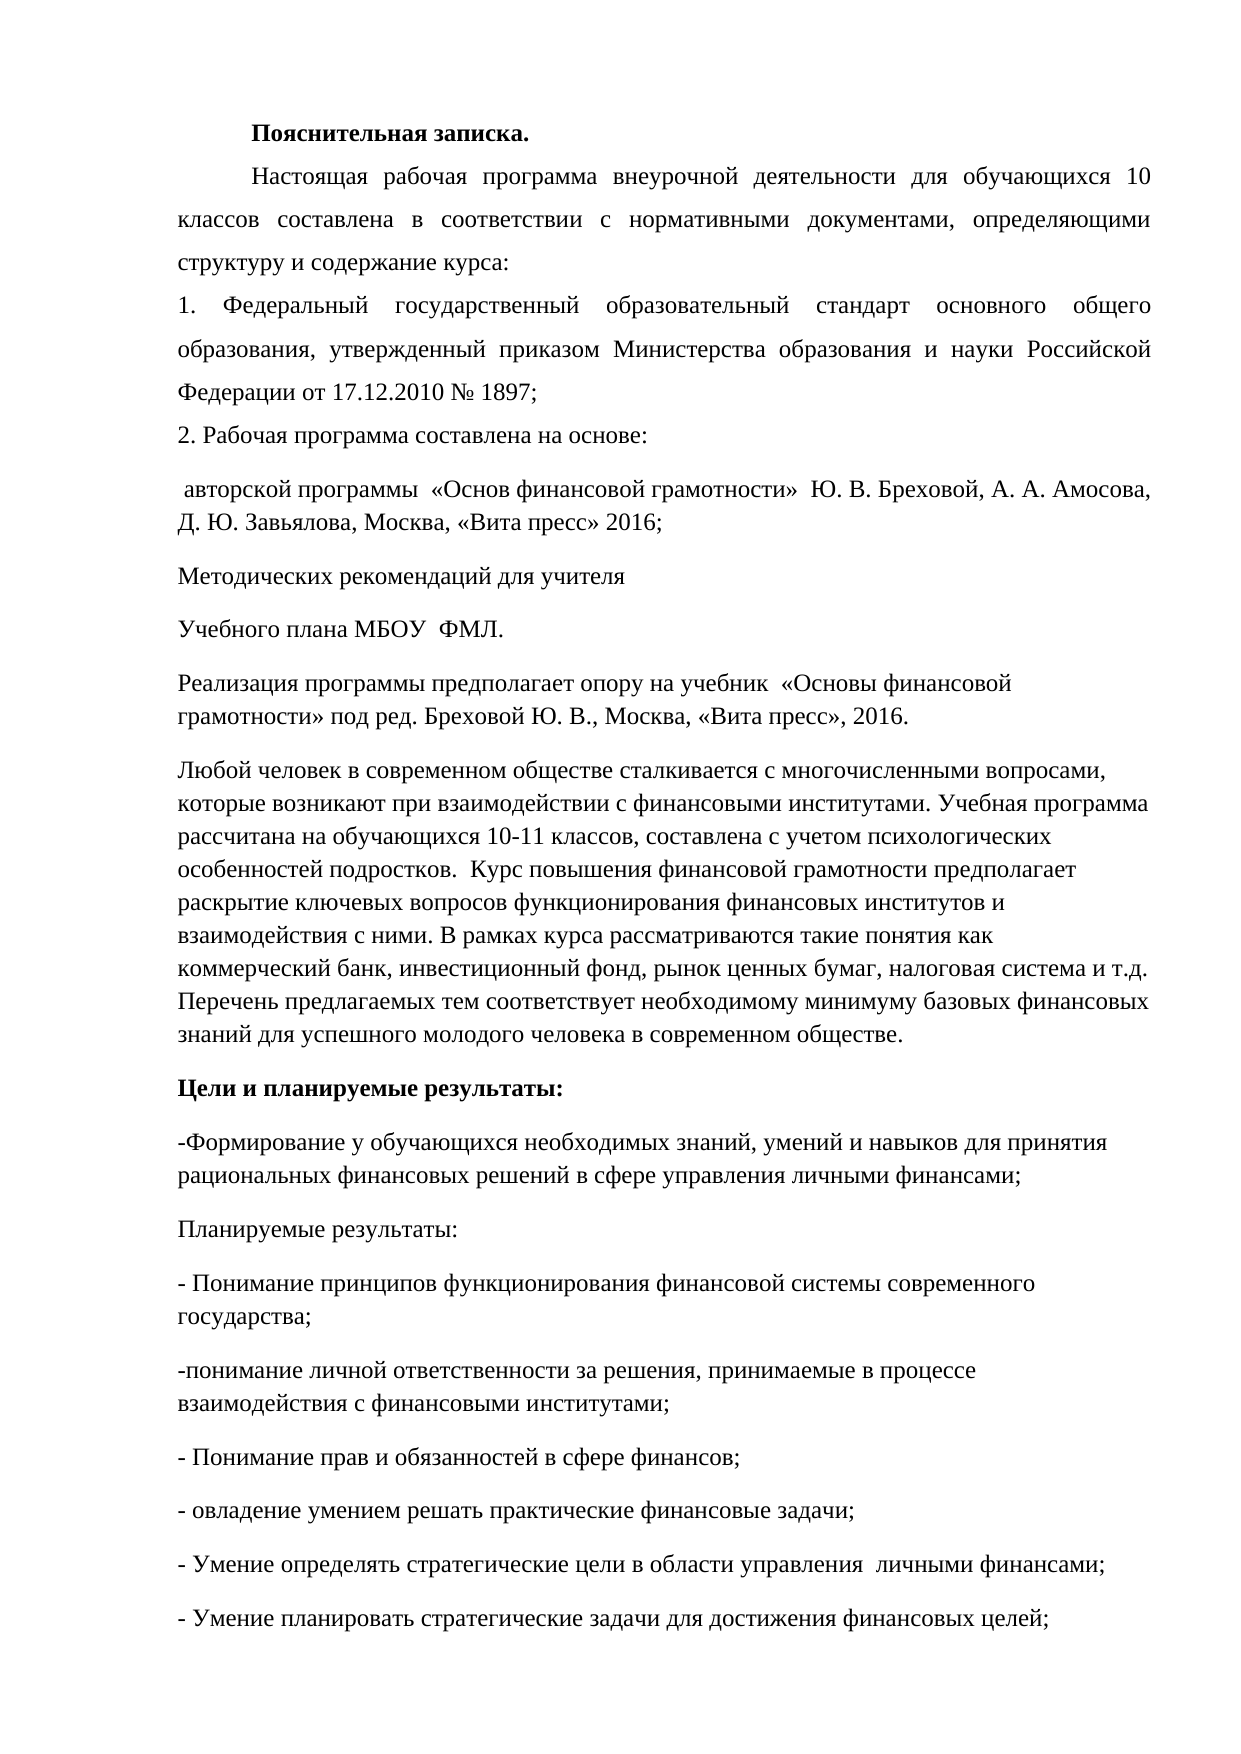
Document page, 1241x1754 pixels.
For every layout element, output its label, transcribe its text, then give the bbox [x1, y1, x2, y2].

text Методических рекомендаций для учителя [177, 561, 1152, 589]
text 1. Федеральный государственный образовательный стандарт основного общего образования, утвержденный приказом Министерства образования и науки Российской Федерации от 17.12.2010 № 1897; [177, 291, 1152, 406]
text авторской программы «Основ финансовой грамотности» Ю. В. Бреховой, А. А. Амосова, Д. Ю. Завьялова, Москва, «Вита пресс» 2016; [177, 474, 1152, 536]
text -понимание личной ответственности за решения, принимаемые в процессе взаимодействия с финансовыми институтами; [177, 1355, 1152, 1417]
text Настоящая рабочая программа внеурочной деятельности для обучающихся 10 классов составлена в соответствии с нормативными документами, определяющими структуру и содержание курса: [177, 161, 1152, 276]
text 2. Рабочая программа составлена на основе: [177, 420, 1152, 449]
text -Формирование у обучающихся необходимых знаний, умений и навыков для принятия рациональных финансовых решений в сфере управления личными финансами; [177, 1127, 1152, 1189]
text - Понимание принципов функционирования финансовой системы современного государства; [177, 1268, 1152, 1330]
text Цели и планируемые результаты: [177, 1073, 1152, 1102]
text - Понимание прав и обязанностей в сфере финансов; [177, 1442, 1152, 1470]
text - овладение умением решать практические финансовые задачи; [177, 1496, 1152, 1524]
text Реализация программы предполагает опору на учебник «Основы финансовой грамотности» под ред. Бреховой Ю. В., Москва, «Вита пресс», 2016. [177, 668, 1152, 730]
text - Умение определять стратегические цели в области управления личными финансами; [177, 1549, 1152, 1578]
text Пояснительная записка. [177, 118, 1152, 147]
text - Умение планировать стратегические задачи для достижения финансовых целей; [177, 1603, 1152, 1632]
text Учебного плана МБОУ ФМЛ. [177, 614, 1152, 643]
text Планируемые результаты: [177, 1214, 1152, 1243]
text Любой человек в современном обществе сталкивается с многочисленными вопросами, которые возникают при взаимодействии с финансовыми институтами. Учебная программа рассчитана на обучающихся 10-11 классов, составлена с учетом психологических особенностей подростков. Курс повышения финансовой грамотности предполагает раскрытие ключевых вопросов функционирования финансовых институтов и взаимодействия с ними. В рамках курса рассматриваются такие понятия как коммерческий банк, инвестиционный фонд, рынок ценных бумаг, налоговая система и т.д. Перечень предлагаемых тем соответствует необходимому минимуму базовых финансовых знаний для успешного молодого человека в современном обществе. [177, 755, 1152, 1048]
